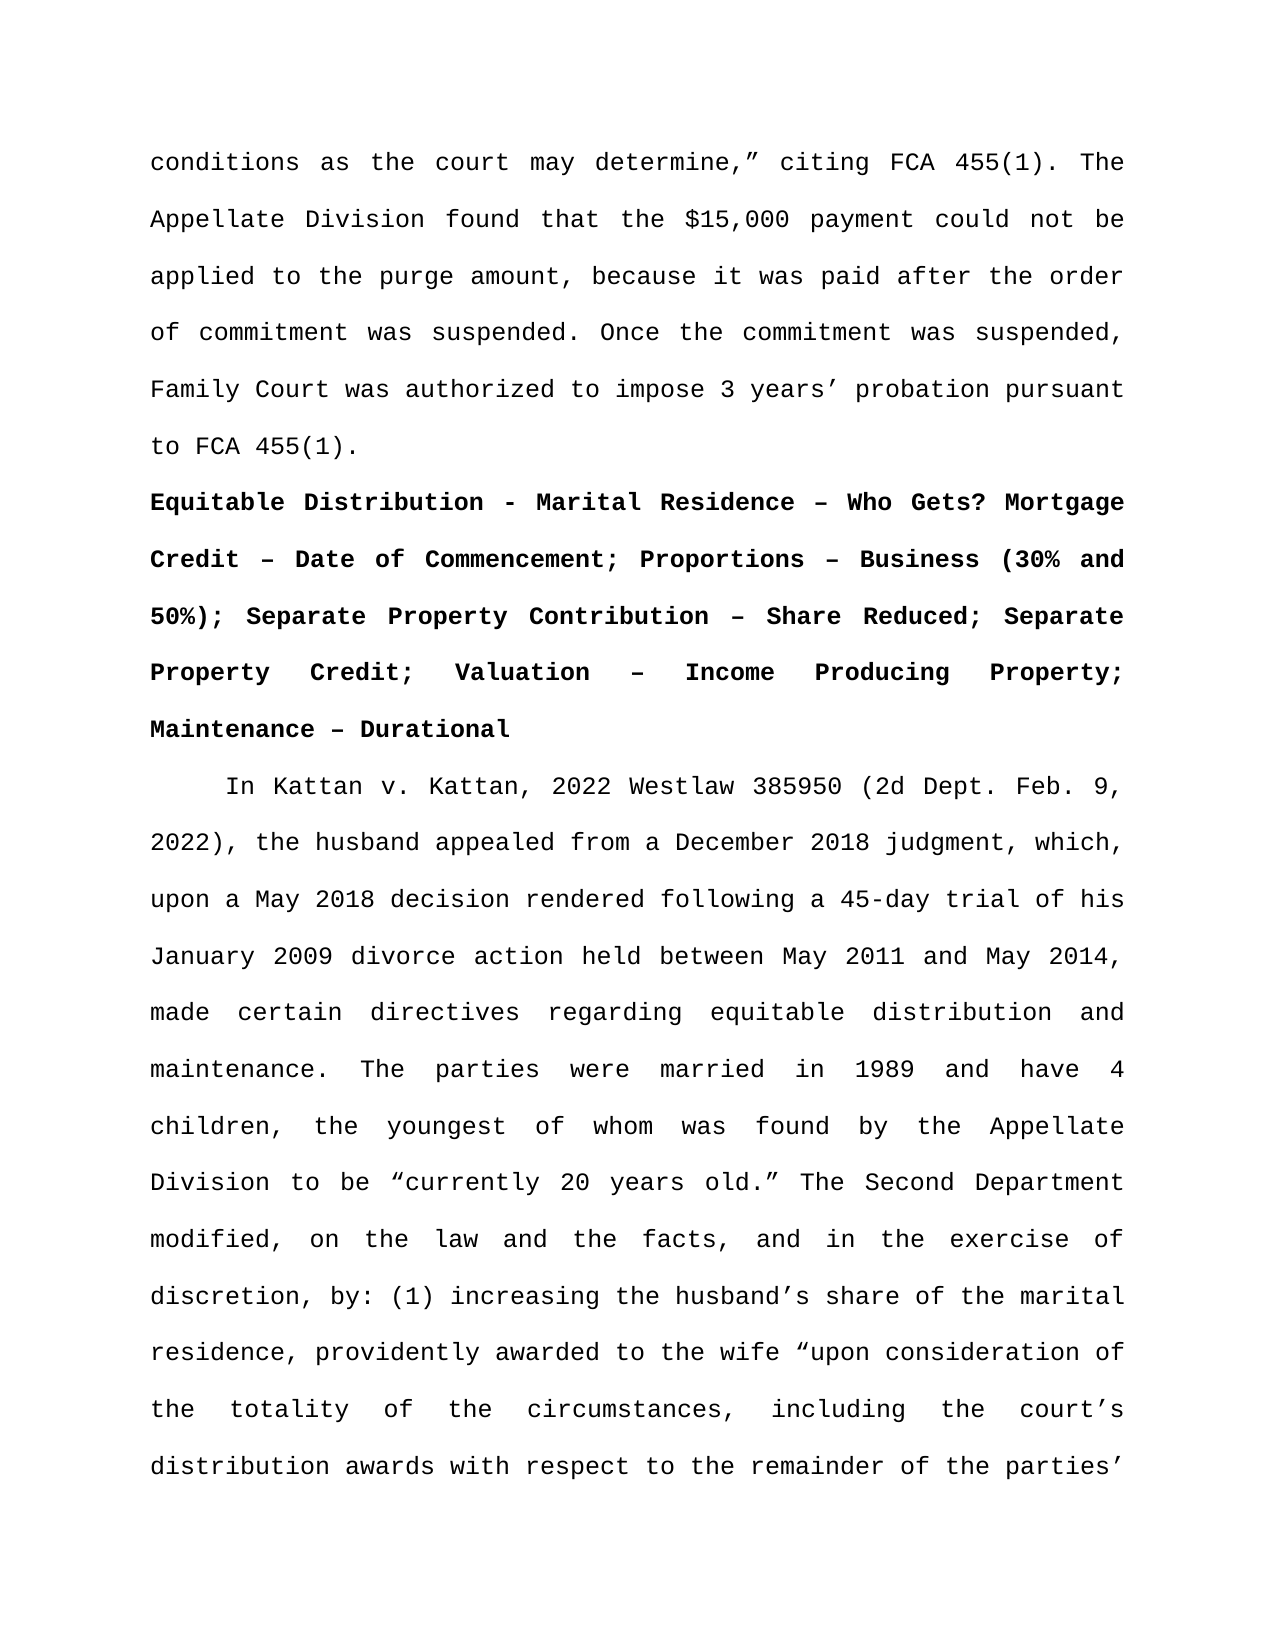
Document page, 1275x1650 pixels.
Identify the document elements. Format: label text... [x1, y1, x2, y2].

subtitle Equitable Distribution - Marital Residence – Who Gets? Mortgage Credit – Date of Commencement; Proportions – Business (30% and 50%); Separate Property Contribution – Share Reduced; Separate Property Credit; Valuation – Income Producing Property; Maintenance – Durational [150, 490, 1125, 745]
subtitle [150, 773, 1125, 1482]
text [150, 150, 1125, 462]
